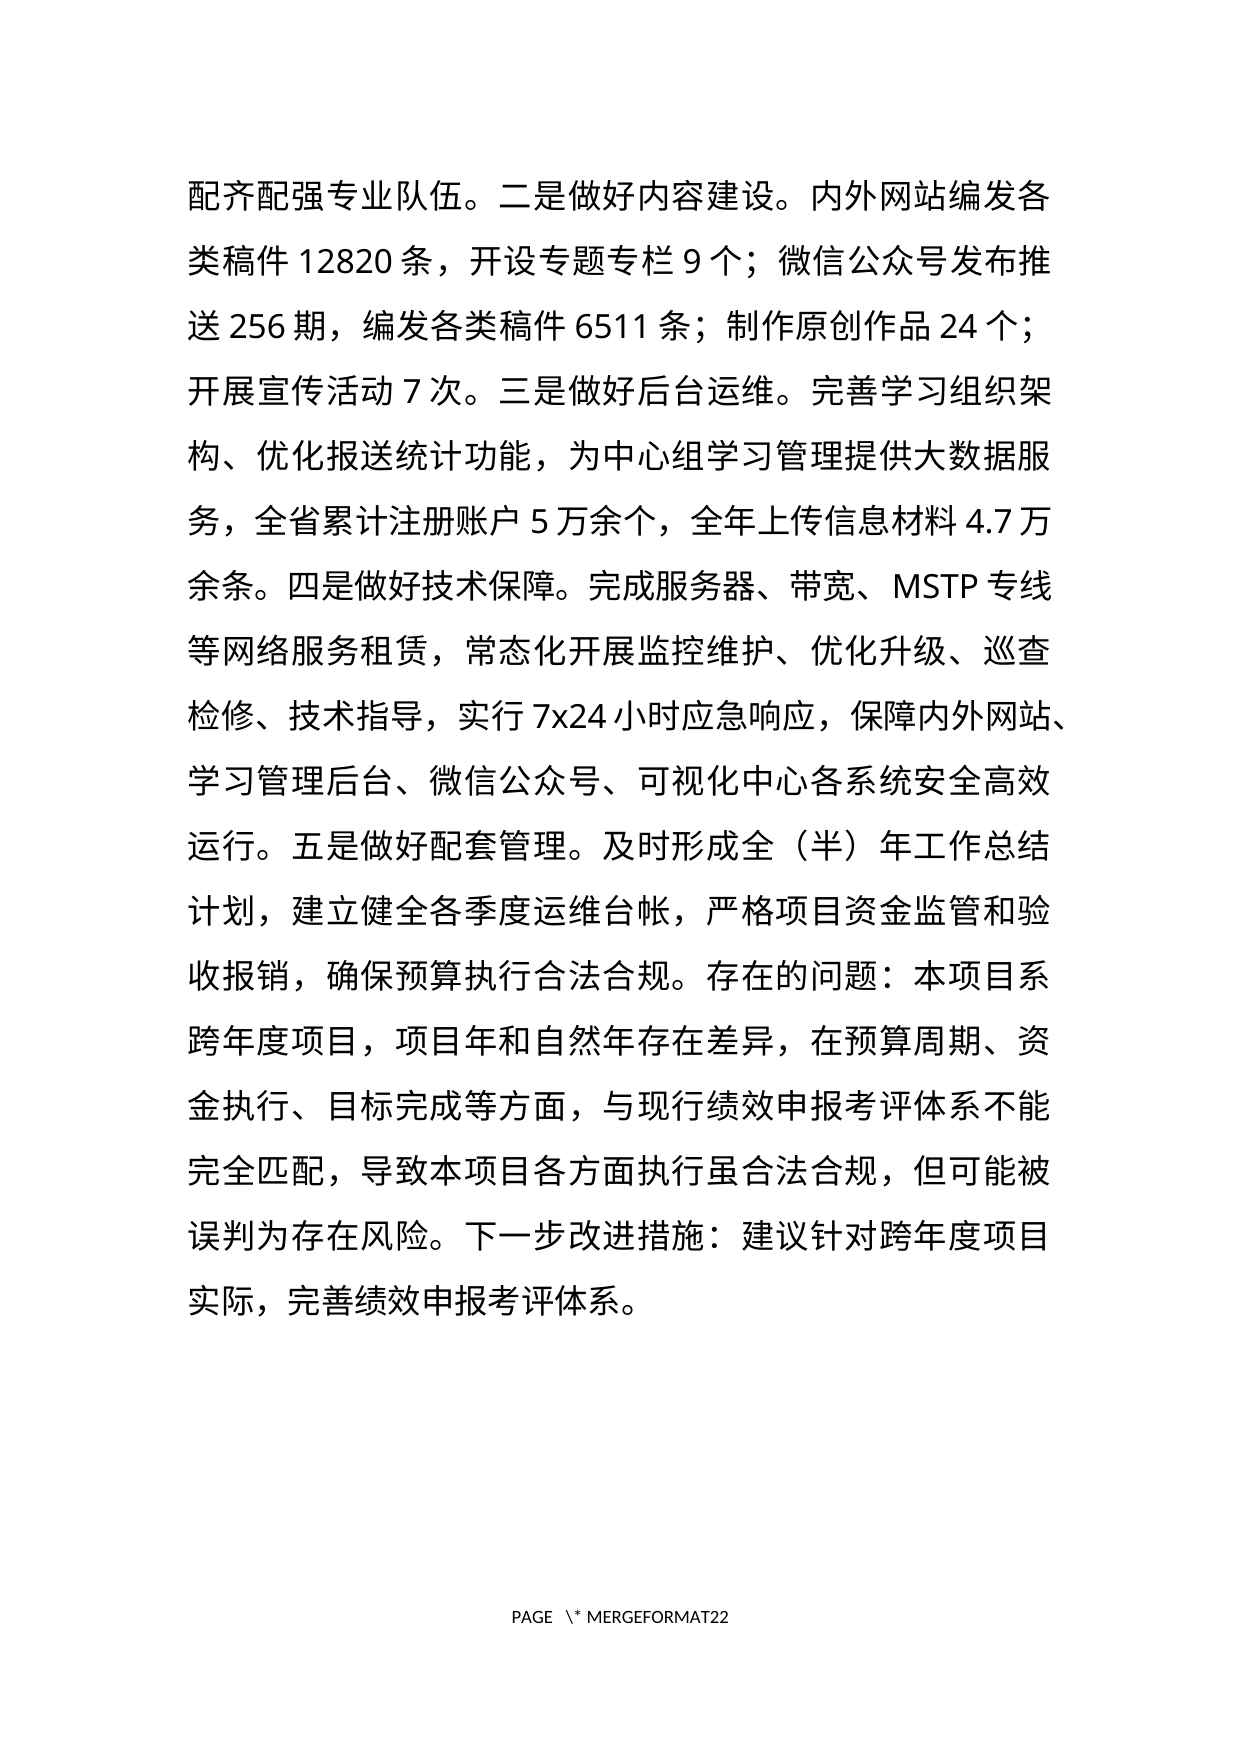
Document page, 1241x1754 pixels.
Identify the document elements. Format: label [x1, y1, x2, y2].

list [187, 162, 1053, 1332]
